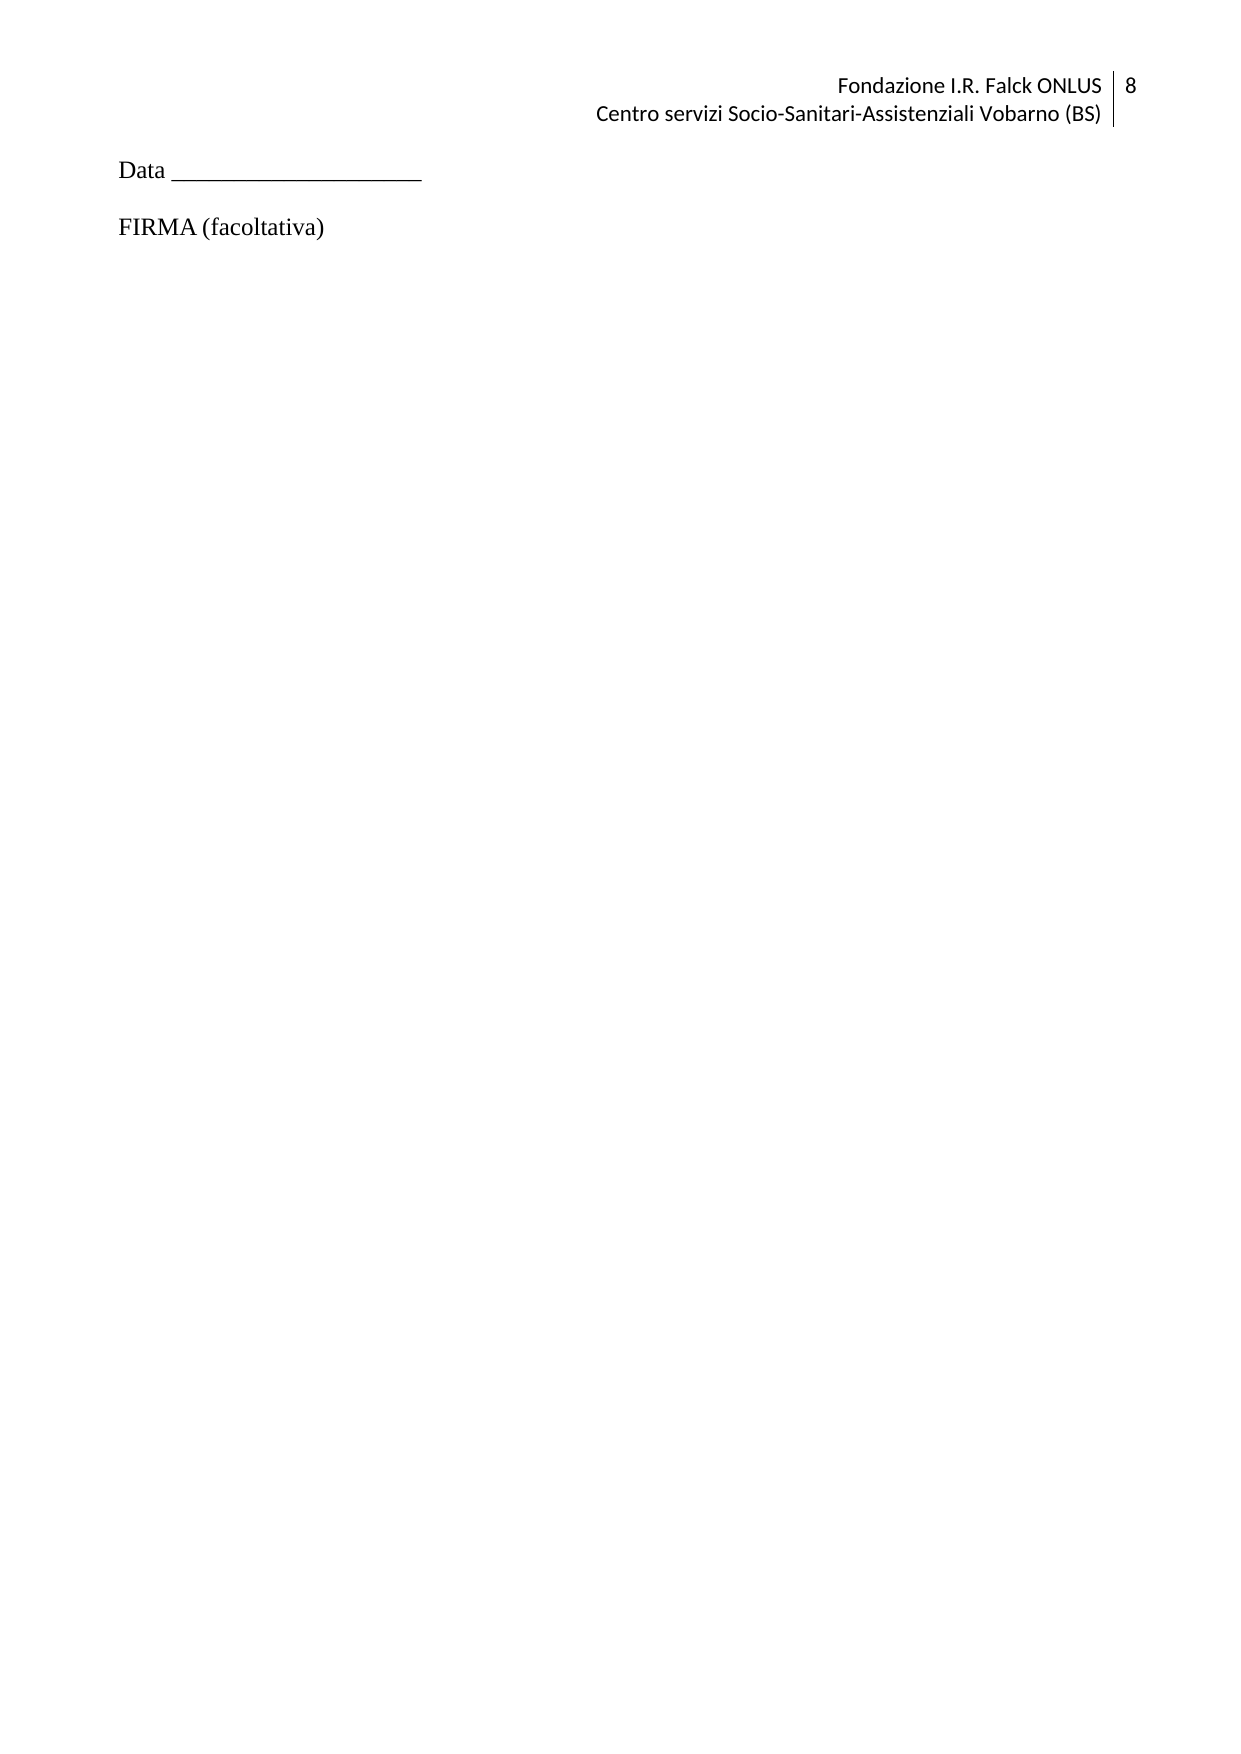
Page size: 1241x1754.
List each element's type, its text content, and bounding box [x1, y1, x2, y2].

text FIRMA (facoltativa) [118, 212, 1122, 241]
text Data ____________________ [118, 155, 1122, 184]
